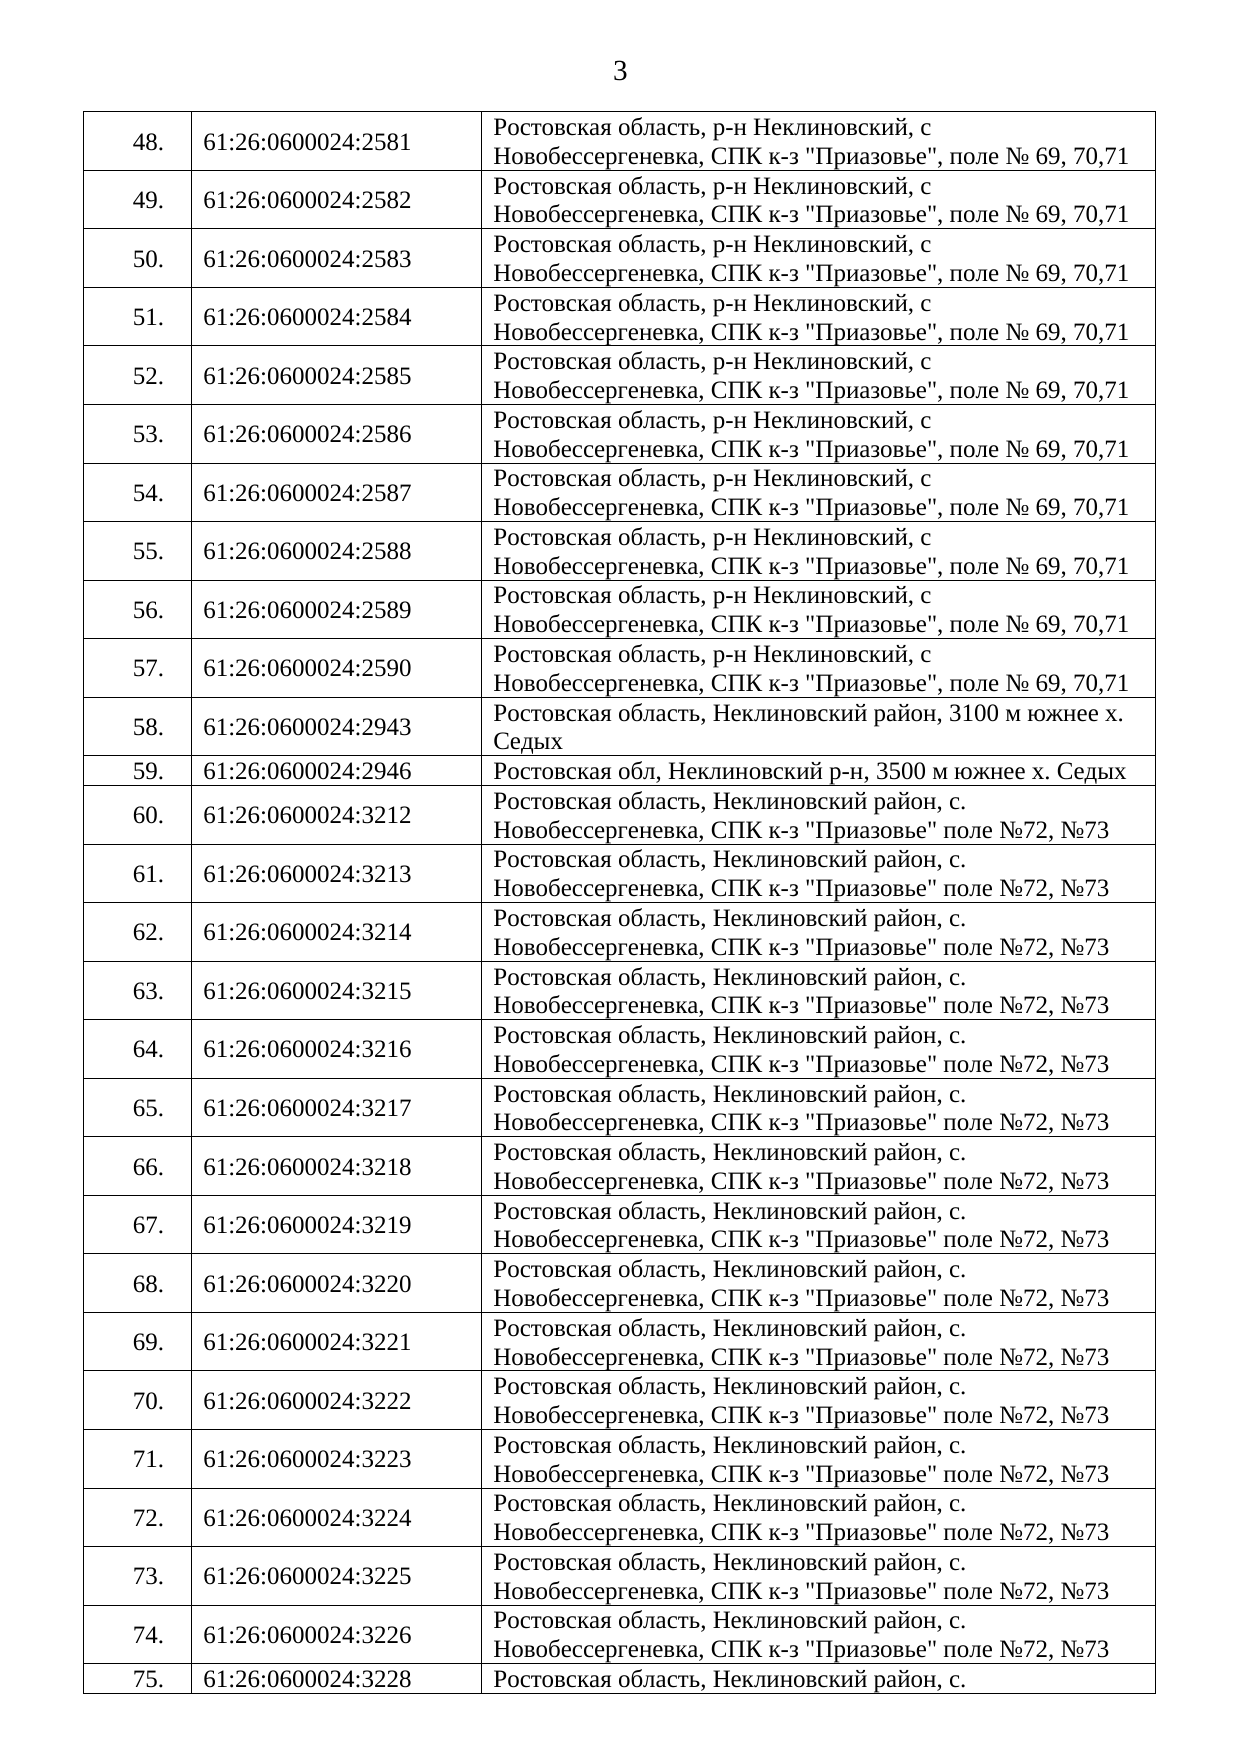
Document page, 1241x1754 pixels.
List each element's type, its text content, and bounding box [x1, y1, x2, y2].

table_cell [84, 845, 191, 902]
table_cell 61:26:0600024:3220 [192, 1254, 481, 1312]
table_cell 61:26:0600024:3216 [192, 1020, 481, 1078]
table_cell 61:26:0600024:2584 [192, 288, 481, 345]
table_cell Ростовская область, р-н Неклиновский, с Новобессергеневка, СПК к-з "Приазовье", поле № 69, 70,71 [482, 639, 1155, 697]
table_cell 61:26:0600024:2585 [192, 346, 481, 404]
table_cell Ростовская область, Неклиновский район, с. Новобессергеневка, СПК к-з "Приазовье" поле №72, №73 [482, 786, 1155, 843]
table_cell 61:26:0600024:3219 [192, 1196, 481, 1253]
table_cell Ростовская область, р-н Неклиновский, с Новобессергеневка, СПК к-з "Приазовье", поле № 69, 70,71 [482, 229, 1155, 287]
table_cell [84, 581, 191, 638]
table_cell [84, 464, 191, 521]
table_cell [84, 1196, 191, 1253]
table_cell 61:26:0600024:3218 [192, 1137, 481, 1195]
table_cell [84, 786, 191, 843]
table_cell 61:26:0600024:3228 [192, 1664, 481, 1693]
table_cell 61:26:0600024:3225 [192, 1547, 481, 1604]
table_cell [84, 903, 191, 961]
table_cell Ростовская область, р-н Неклиновский, с Новобессергеневка, СПК к-з "Приазовье", поле № 69, 70,71 [482, 288, 1155, 345]
table_cell [84, 229, 191, 287]
table_cell [84, 1606, 191, 1663]
table_cell 61:26:0600024:3222 [192, 1371, 481, 1429]
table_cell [482, 1664, 1155, 1693]
table_cell [84, 698, 191, 755]
table_cell [84, 522, 191, 579]
table_cell 61:26:0600024:3223 [192, 1430, 481, 1487]
table_cell [84, 1664, 191, 1693]
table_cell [482, 1547, 1155, 1604]
table_cell Ростовская область, Неклиновский район, с. Новобессергеневка, СПК к-з "Приазовье" поле №72, №73 [482, 1371, 1155, 1429]
table_cell 61:26:0600024:3217 [192, 1079, 481, 1136]
table_cell 61:26:0600024:3226 [192, 1606, 481, 1663]
table_cell [84, 1313, 191, 1370]
table_cell Ростовская область, р-н Неклиновский, с Новобессергеневка, СПК к-з "Приазовье", поле № 69, 70,71 [482, 581, 1155, 638]
table_cell [84, 1371, 191, 1429]
table_cell [84, 288, 191, 345]
table_cell [84, 962, 191, 1019]
table_cell [84, 1137, 191, 1195]
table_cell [482, 1606, 1155, 1663]
table_cell 61:26:0600024:3214 [192, 903, 481, 961]
table_cell 61:26:0600024:2587 [192, 464, 481, 521]
table_cell Ростовская область, Неклиновский район, с. Новобессергеневка, СПК к-з "Приазовье" поле №72, №73 [482, 1313, 1155, 1370]
table_cell Ростовская область, р-н Неклиновский, с Новобессергеневка, СПК к-з "Приазовье", поле № 69, 70,71 [482, 405, 1155, 462]
table_cell 61:26:0600024:3221 [192, 1313, 481, 1370]
table_cell 61:26:0600024:2589 [192, 581, 481, 638]
table_cell [84, 1079, 191, 1136]
table_cell 61:26:0600024:2943 [192, 698, 481, 755]
table_cell Ростовская область, Неклиновский район, с. Новобессергеневка, СПК к-з "Приазовье" поле №72, №73 [482, 903, 1155, 961]
table_cell [84, 1254, 191, 1312]
table_cell [84, 346, 191, 404]
table_cell Ростовская область, р-н Неклиновский, с Новобессергеневка, СПК к-з "Приазовье", поле № 69, 70,71 [482, 464, 1155, 521]
table_cell [84, 405, 191, 462]
table_cell Ростовская область, Неклиновский район, с. Новобессергеневка, СПК к-з "Приазовье" поле №72, №73 [482, 1489, 1155, 1546]
table_cell Ростовская обл, Неклиновский р-н, южнее х. Седых [482, 756, 1155, 785]
table_cell [84, 756, 191, 785]
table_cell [482, 112, 1155, 170]
table_cell [84, 1020, 191, 1078]
table_cell 61:26:0600024:3224 [192, 1489, 481, 1546]
table_cell 61:26:0600024:2581 [192, 112, 481, 170]
table_cell 61:26:0600024:2583 [192, 229, 481, 287]
table_cell [84, 171, 191, 228]
table_cell 61:26:0600024:2586 [192, 405, 481, 462]
table_cell 61:26:0600024:2590 [192, 639, 481, 697]
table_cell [482, 171, 1155, 228]
table_cell Ростовская область, Неклиновский район, с. Новобессергеневка, СПК к-з "Приазовье" поле №72, №73 [482, 1254, 1155, 1312]
table_cell [84, 112, 191, 170]
table_cell Ростовская область, р-н Неклиновский, с Новобессергеневка, СПК к-з "Приазовье", поле № 69, 70,71 [482, 346, 1155, 404]
table_cell [84, 1489, 191, 1546]
table_cell [84, 639, 191, 697]
table_cell 61:26:0600024:2946 [192, 756, 481, 785]
table_cell Ростовская область, Неклиновский район, южнее х. Седых [482, 698, 1155, 755]
table_cell Ростовская область, р-н Неклиновский, с Новобессергеневка, СПК к-з "Приазовье", поле № 69, 70,71 [482, 522, 1155, 579]
table_cell 61:26:0600024:2588 [192, 522, 481, 579]
table_cell Ростовская область, Неклиновский район, с. Новобессергеневка, СПК к-з "Приазовье" поле №72, №73 [482, 1020, 1155, 1078]
table_cell 61:26:0600024:3213 [192, 845, 481, 902]
table_cell 61:26:0600024:2582 [192, 171, 481, 228]
table_cell Ростовская область, Неклиновский район, с. Новобессергеневка, СПК к-з "Приазовье" поле №72, №73 [482, 1196, 1155, 1253]
table_cell 61:26:0600024:3215 [192, 962, 481, 1019]
table_cell 61:26:0600024:3212 [192, 786, 481, 843]
table_cell Ростовская область, Неклиновский район, с. Новобессергеневка, СПК к-з "Приазовье" поле №72, №73 [482, 1137, 1155, 1195]
table_cell [84, 1547, 191, 1604]
table_cell Ростовская область, Неклиновский район, с. Новобессергеневка, СПК к-з "Приазовье" поле №72, №73 [482, 962, 1155, 1019]
table_cell Ростовская область, Неклиновский район, с. Новобессергеневка, СПК к-з "Приазовье" поле №72, №73 [482, 1430, 1155, 1487]
table_cell Ростовская область, Неклиновский район, с. Новобессергеневка, СПК к-з "Приазовье" поле №72, №73 [482, 1079, 1155, 1136]
table_cell [84, 1430, 191, 1487]
table_cell Ростовская область, Неклиновский район, с. Новобессергеневка, СПК к-з "Приазовье" поле №72, №73 [482, 845, 1155, 902]
